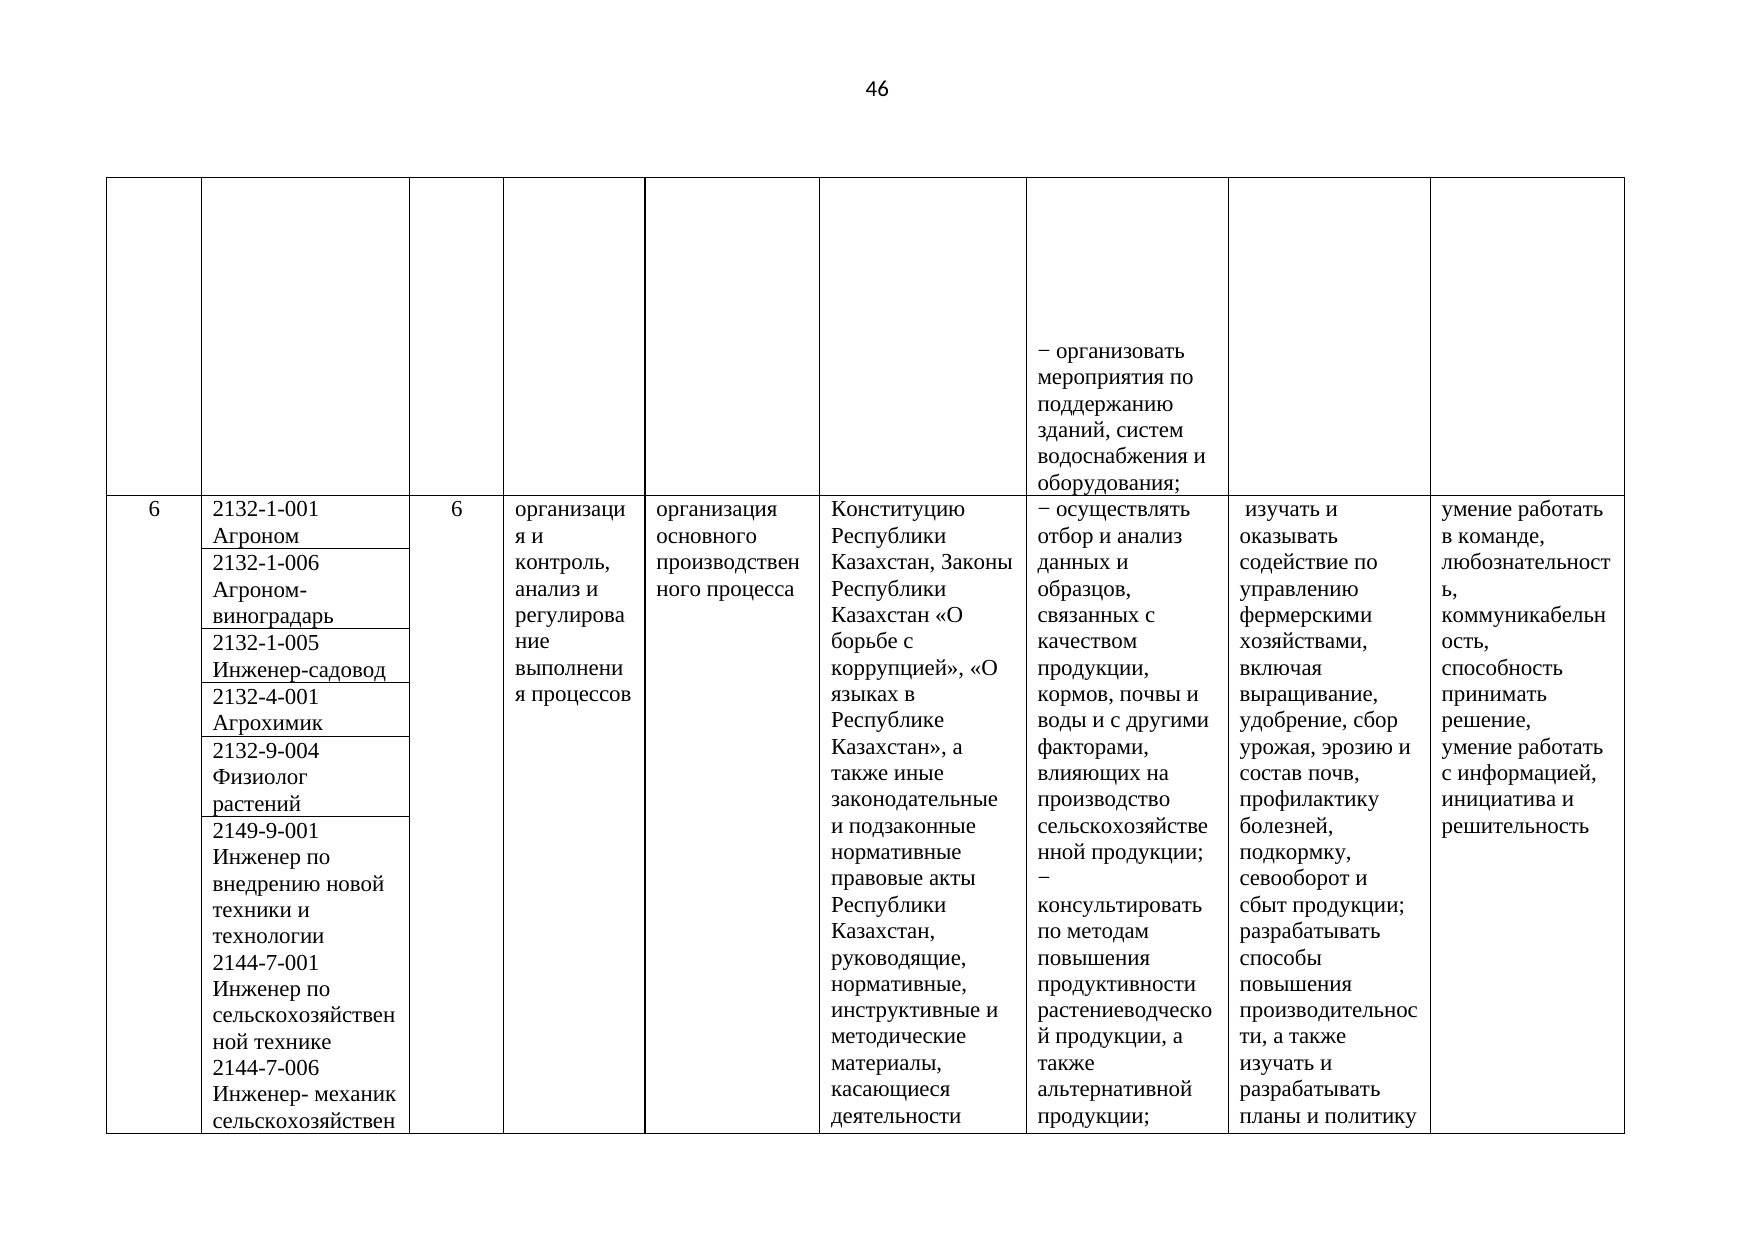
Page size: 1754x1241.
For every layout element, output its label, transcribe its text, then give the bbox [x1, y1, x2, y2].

table_cell 2132-9-004 Физиолог растений [202, 737, 409, 816]
table_cell организация основного производственного процесса [646, 496, 819, 1133]
table_cell 6 [107, 496, 201, 1133]
table_cell 2132-4-001 Агрохимик [202, 683, 409, 736]
table_cell изучать и оказывать содействие по управлению фермерскими хозяйствами, включая выращивание, удобрение, сбор урожая, эрозию и состав почв, профилактику болезней, подкормку, севооборот и сбыт продукции; разрабатывать способы повышения производительности, а также изучать и разрабатывать планы и политику в сфере организации землепользования. [1229, 496, 1430, 1133]
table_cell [202, 817, 409, 1133]
table_cell 2132-1-005 Инженер-садовод [202, 629, 409, 682]
table_cell − осуществлять отбор и анализ данных и образцов, связанных с качеством продукции, кормов, почвы и воды и с другими факторами, влияющих на производство сельскохозяйственной продукции; − консультировать по методам повышения продуктивности растениеводческой продукции, а также альтернативной продукции; − консультировать по вопросам заболеваний растений, борьбы с вредителями и сорняками, мелиорации почвы; − изучать факторы окружающей среды, влияющие на производство товарных культур; − изучать влияние методов культивации, почв, насекомых, заболеваний на урожайность; − исследовать особенности, возможности использования и плодородия почв, использование результатов исследований для разработки усовершенствованных методов земледелия, садоводства; − разрабатывать процедуры и методологии для решения сельскохозяйственных проблем и повышения эффективности производства; − исследовать, планировать и реализовывать методы управления для борьбы с пожарами, с их последствиями, наводнений, засух, эрозии почвы, вредителями и заболеваниями; [1027, 496, 1228, 1133]
table_cell Конституцию Республики Казахстан, Законы Республики Казахстан «О борьбе с коррупцией», «О языках в Республике Казахстан», а также иные законодательные и подзаконные нормативные правовые акты Республики Казахстан, руководящие, нормативные, инструктивные и методические материалы, касающиеся деятельности сельскохозяйственного предприятия, агротехнику и семеноводство выращиваемых сельскохозяйственных культур, действующие стандарты на продукцию растениеводства, достижения науки и передовой опыт в области растениеводства, основы экономики, труда и управления, основы земельного и трудового законодательства, основы законодательства по охране окружающей среды, правила и нормы охраны труда и пожарной безопасности. [820, 496, 1026, 1133]
table_cell 6 [410, 496, 503, 1133]
table_cell умение работать в команде, любознательность, коммуникабельность, способность принимать решение, умение работать с информацией, инициатива и решительность [1431, 496, 1624, 1133]
table_cell 2132-1-006 Агроном-виноградарь [202, 549, 409, 628]
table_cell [202, 178, 409, 494]
table_cell организация и контроль, анализ и регулирование выполнения процессов [504, 496, 644, 1133]
table_cell 2132-1-001 Агроном [202, 496, 409, 548]
